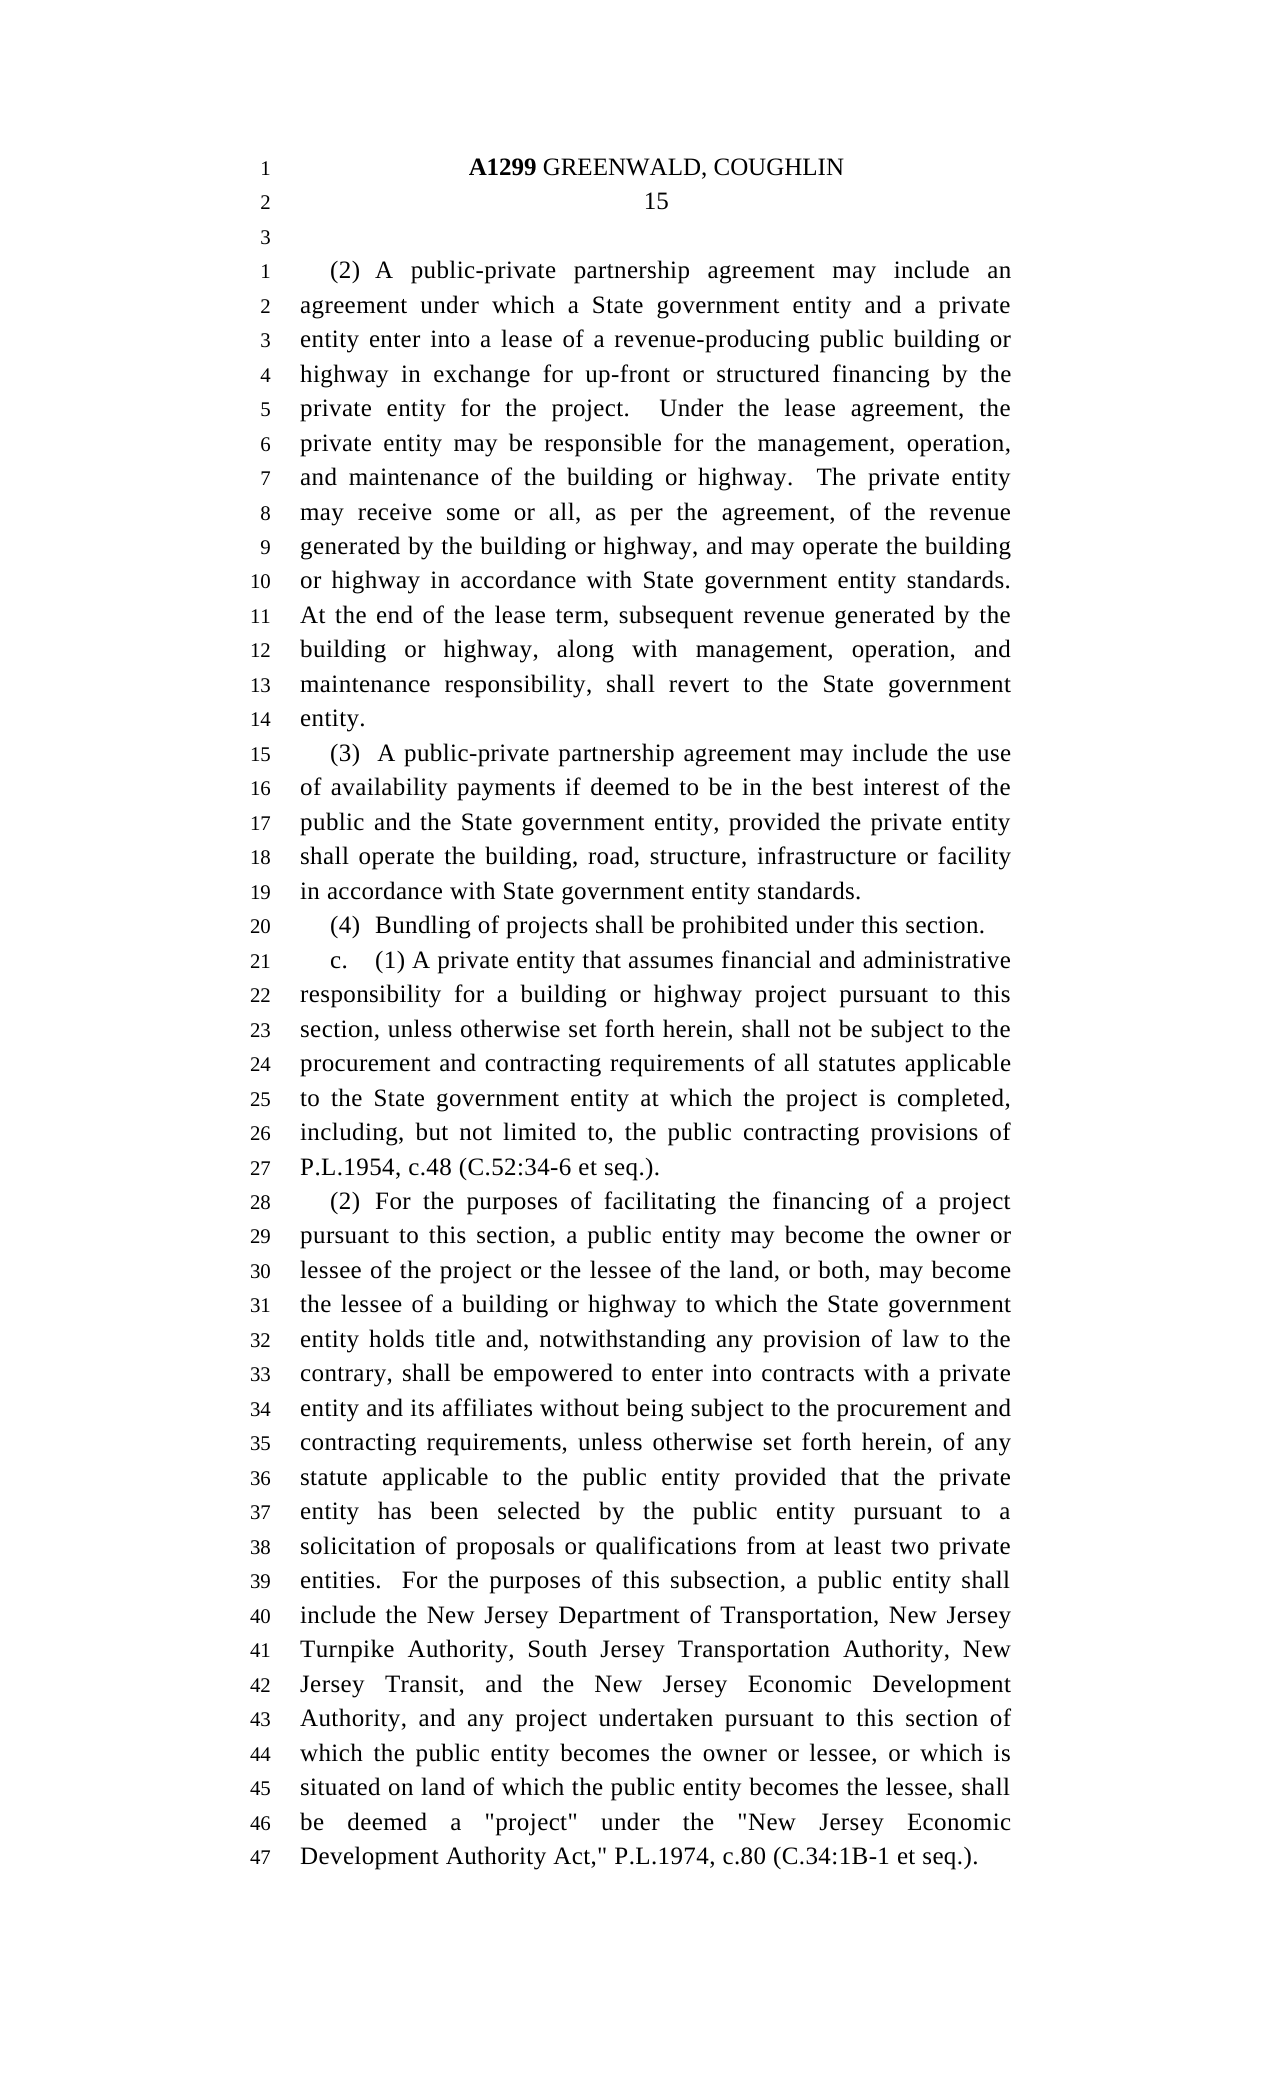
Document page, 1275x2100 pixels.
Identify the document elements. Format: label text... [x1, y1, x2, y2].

text (2) A public-private partnership agreement may include an agreement under which a State government entity and a private entity enter into a lease of a revenue-producing public building or highway in exchange for up-front or structured financing by the private entity for the project. Under the lease agreement, the private entity may be responsible for the management, operation, and maintenance of the building or highway. The private entity may receive some or all, as per the agreement, of the revenue generated by the building or highway, and may operate the building or highway in accordance State government entity standards. At the end of the lease term, subsequent revenue generated by the building or highway, along management, operation, and maintenance responsibility, shall revert to the State government entity. [300, 255, 1012, 732]
text (3) A public-private partnership agreement may include the use of availability payments if deemed to be in the best interest of the public and the State government entity, provided the private entity shall operate the building, road, structure, infrastructure or facility in accordance with State government entity standards. [300, 738, 1012, 904]
text (2) For the purposes of facilitating the financing of a project pursuant to this section, a public entity may become the owner or lessee of the project or the lessee of the land, or both, may become the lessee of a building or highway to which the State government entity holds title and, notstanding any provision of law to the contrary, shall be empowered to enter into contracts a private entity and its affiliates without being subject to the procurement and contracting requirements, unless otherwise set forth herein, of any statute applicable to the public entity provided that the private entity has been selected by the public entity pursuant to a solicitation of proposals or qualifications from at least two private entities. For the purposes of this subsection, a public entity shall include the New Jersey Department of Transportation, New Jersey Turnpike Authority, South Jersey Transportation Authority, New Jersey Transit, and the New Jersey Economic Development Authority, and any project undertaken pursuant to this section of which the public entity becomes the owner or lessee, or which is situated on land of which the public entity becomes the lessee, shall be deemed a "project" under the "New Jersey Economic Development Authority Act," P.L.1974, c.80 (C.34:1B-1 et seq.). [300, 1186, 1012, 1870]
text (4) Bundling of projects shall be prohibited under this section. [300, 910, 1012, 939]
text c. (1) A private entity that assumes financial and administrative responsibility for a building or highway project pursuant to this section, unless otherwise set forth herein, shall not be subject to the procurement and contracting requirements of all statutes applicable to the State government entity at which the project is completed, including, but not limited to, the public contracting provisions of P.L.1954, c.48 (C.52:34-6 et seq.). [300, 945, 1012, 1180]
